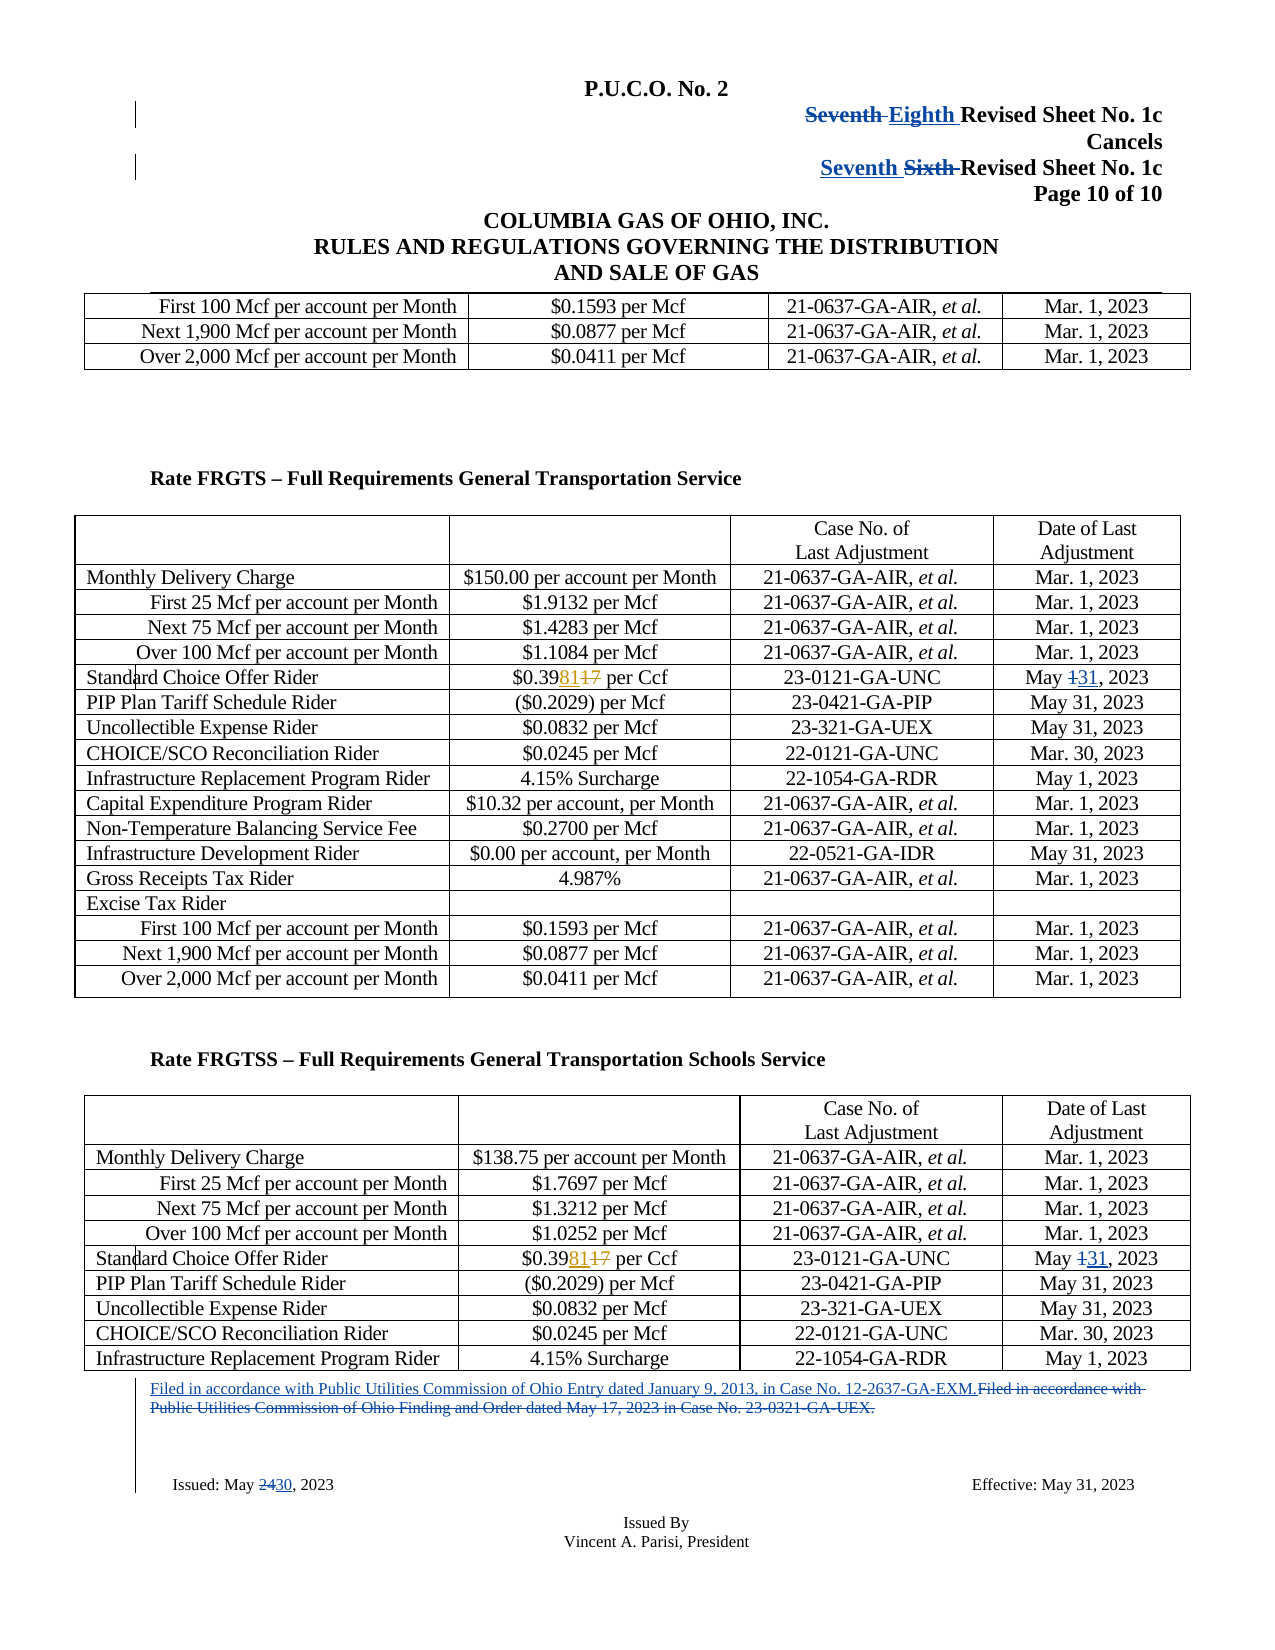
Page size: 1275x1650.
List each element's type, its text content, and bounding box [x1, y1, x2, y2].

table_cell 21-0637-GA-AIR, et al. [731, 916, 993, 940]
table_cell 21-0637-GA-AIR, et al. [731, 816, 993, 840]
table_cell Capital Expenditure Program Rider [76, 791, 449, 815]
table_cell 23-0421-GA-PIP [731, 690, 993, 714]
table_header Date of Last Adjustment [994, 516, 1180, 564]
table_cell $0.0877 per Mcf [469, 319, 768, 343]
table_cell 21-0637-GA-AIR, et al. [769, 294, 1002, 318]
table_cell $0.1593 per Mcf [450, 916, 730, 940]
table_cell First 25 Mcf per account per Month [76, 590, 449, 614]
table_cell 22-1054-GA-RDR [731, 766, 993, 789]
table_cell Mar. 1, 2023 [994, 966, 1180, 997]
table_cell Next 1,900 Mcf per account per Month [85, 319, 468, 343]
table_cell Mar. 1, 2023 [994, 916, 1180, 940]
table_cell Mar. 1, 2023 [1003, 344, 1190, 368]
table_cell 21-0637-GA-AIR, et al. [731, 791, 993, 815]
table_cell Mar. 1, 2023 [1003, 1221, 1190, 1245]
table_cell [450, 891, 730, 915]
table_cell 23-0121-GA-UNC [731, 665, 993, 689]
table_cell Monthly Delivery Charge [76, 565, 449, 589]
table_cell 21-0637-GA-AIR, et al. [741, 1196, 1002, 1219]
table_cell Infrastructure Replacement Program Rider [76, 766, 449, 789]
table_cell $0.00 per account, per Month [450, 841, 730, 865]
table_cell Mar. 1, 2023 [994, 941, 1180, 965]
table_cell Infrastructure Replacement Program Rider [85, 1346, 458, 1370]
table_cell May 31, 2023 [1003, 1296, 1190, 1320]
table_cell 22-0121-GA-UNC [741, 1321, 1002, 1345]
table_cell 4.15% Surcharge [450, 766, 730, 789]
table_cell May 31, 2023 [994, 690, 1180, 714]
table_cell $0.39 per Ccf [450, 665, 730, 689]
table_cell $1.0252 per Mcf [459, 1221, 739, 1245]
table_cell Mar. 1, 2023 [1003, 1170, 1190, 1194]
table_cell $1.3212 per Mcf [459, 1196, 739, 1219]
table_cell 21-0637-GA-AIR, et al. [769, 319, 1002, 343]
table_cell $0.39 per Ccf [459, 1246, 739, 1270]
table_cell ($0.2029) per Mcf [459, 1271, 739, 1295]
table_header [450, 516, 730, 564]
table_cell Standard Choice Offer Rider [136, 1246, 458, 1270]
table_cell $0.0877 per Mcf [450, 941, 730, 965]
table_cell $10.32 per account, per Month [450, 791, 730, 815]
table_cell Gross Receipts Tax Rider [76, 866, 449, 890]
table_cell May 1, 2023 [994, 766, 1180, 789]
table_cell 23-321-GA-UEX [731, 715, 993, 739]
table_cell 23-0421-GA-PIP [741, 1271, 1002, 1295]
table_cell Mar. 1, 2023 [1003, 1145, 1190, 1169]
table_cell $1.7697 per Mcf [459, 1170, 739, 1194]
table_cell Mar. 30, 2023 [1003, 1321, 1190, 1345]
table_cell Monthly Delivery Charge [85, 1145, 458, 1169]
table_cell Uncollectible Expense Rider [76, 715, 449, 739]
table_cell Non-Temperature Balancing Service Fee [76, 816, 449, 840]
table_cell Over 100 Mcf per account per Month [85, 1221, 458, 1245]
table_cell Standard Choice Offer Rider [136, 665, 449, 689]
table_cell $0.0832 per Mcf [459, 1296, 739, 1320]
table_cell PIP Plan Tariff Schedule Rider [85, 1271, 458, 1295]
table_cell Next 75 Mcf per account per Month [85, 1196, 458, 1219]
table_cell Over 2,000 Mcf per account per Month [85, 344, 468, 368]
table_cell 21-0637-GA-AIR, et al. [731, 941, 993, 965]
text Rate FRGTSS – Full Requirements General Transportation Schools Service [150, 1047, 1162, 1071]
table_cell 21-0637-GA-AIR, et al. [731, 565, 993, 589]
table_cell 21-0637-GA-AIR, et al. [731, 590, 993, 614]
table_cell $150.00 per account per Month [450, 565, 730, 589]
table_cell 21-0637-GA-AIR, et al. [731, 866, 993, 890]
text Rate FRGTS – Full Requirements General Transportation Service [150, 466, 1162, 490]
table_cell 4.15% Surcharge [459, 1346, 739, 1370]
table_cell First 100 Mcf per account per Month [85, 294, 468, 318]
table_cell 21-0637-GA-AIR, et al. [731, 966, 993, 997]
table_cell Mar. 1, 2023 [994, 816, 1180, 840]
table_cell $0.2700 per Mcf [450, 816, 730, 840]
table_cell Over 100 Mcf per account per Month [76, 640, 449, 664]
table_cell 21-0637-GA-AIR, et al. [769, 344, 1002, 368]
table_cell First 100 Mcf per account per Month [76, 916, 449, 940]
table_cell Mar. 1, 2023 [994, 791, 1180, 815]
table_cell Over 2,000 Mcf per account per Month [76, 966, 449, 997]
table_cell Mar. 30, 2023 [994, 740, 1180, 764]
table_cell CHOICE/SCO Reconciliation Rider [85, 1321, 458, 1345]
table_cell $1.4283 per Mcf [450, 615, 730, 639]
table_cell PIP Plan Tariff Schedule Rider [76, 690, 449, 714]
table_cell ($0.2029) per Mcf [450, 690, 730, 714]
table_cell $0.0245 per Mcf [459, 1321, 739, 1345]
table_cell $1.1084 per Mcf [450, 640, 730, 664]
table_cell [994, 891, 1180, 915]
table_cell Next 75 Mcf per account per Month [76, 615, 449, 639]
table_cell 23-0121-GA-UNC [741, 1246, 1002, 1270]
table_cell CHOICE/SCO Reconciliation Rider [76, 740, 449, 764]
table_cell 21-0637-GA-AIR, et al. [731, 615, 993, 639]
table_cell 22-0521-GA-IDR [731, 841, 993, 865]
table_header Case No. of Last Adjustment [741, 1096, 1002, 1144]
table_cell May 31, 2023 [994, 715, 1180, 739]
table_cell Next 1,900 Mcf per account per Month [76, 941, 449, 965]
table_cell 22-1054-GA-RDR [741, 1346, 1002, 1370]
table_cell Excise Tax Rider [76, 891, 449, 915]
table_cell 21-0637-GA-AIR, et al. [741, 1145, 1002, 1169]
table_cell May , 2023 [994, 665, 1180, 689]
table_cell 23-321-GA-UEX [741, 1296, 1002, 1320]
table_header [85, 1096, 458, 1144]
table_cell Mar. 1, 2023 [1003, 294, 1190, 318]
table_cell Uncollectible Expense Rider [85, 1296, 458, 1320]
table_cell May 31, 2023 [994, 841, 1180, 865]
table_cell 21-0637-GA-AIR, et al. [741, 1170, 1002, 1194]
table_cell First 25 Mcf per account per Month [85, 1170, 458, 1194]
table_cell $0.0832 per Mcf [450, 715, 730, 739]
table_cell $0.0411 per Mcf [450, 966, 730, 997]
table_cell $0.1593 per Mcf [469, 294, 768, 318]
table_header [76, 516, 449, 564]
table_cell $138.75 per account per Month [459, 1145, 739, 1169]
table_cell 21-0637-GA-AIR, et al. [731, 640, 993, 664]
table_cell 22-0121-GA-UNC [731, 740, 993, 764]
table_cell Mar. 1, 2023 [994, 866, 1180, 890]
table_cell $0.0411 per Mcf [469, 344, 768, 368]
table_cell Mar. 1, 2023 [994, 640, 1180, 664]
table_cell $0.0245 per Mcf [450, 740, 730, 764]
table_cell 21-0637-GA-AIR, et al. [741, 1221, 1002, 1245]
table_cell May 31, 2023 [1003, 1271, 1190, 1295]
table_header Case No. of Last Adjustment [731, 516, 993, 564]
table_cell May 1, 2023 [1003, 1346, 1190, 1370]
table_cell Mar. 1, 2023 [1003, 319, 1190, 343]
table_cell Mar. 1, 2023 [994, 615, 1180, 639]
table_header Date of Last Adjustment [1003, 1096, 1190, 1144]
table_header [459, 1096, 739, 1144]
table_cell [731, 891, 993, 915]
table_cell May , 2023 [1003, 1246, 1190, 1270]
table_cell Mar. 1, 2023 [994, 565, 1180, 589]
table_cell Mar. 1, 2023 [994, 590, 1180, 614]
table_cell Mar. 1, 2023 [1003, 1196, 1190, 1219]
table_cell 4.987% [450, 866, 730, 890]
table_cell $1.9132 per Mcf [450, 590, 730, 614]
table_cell Infrastructure Development Rider [76, 841, 449, 865]
